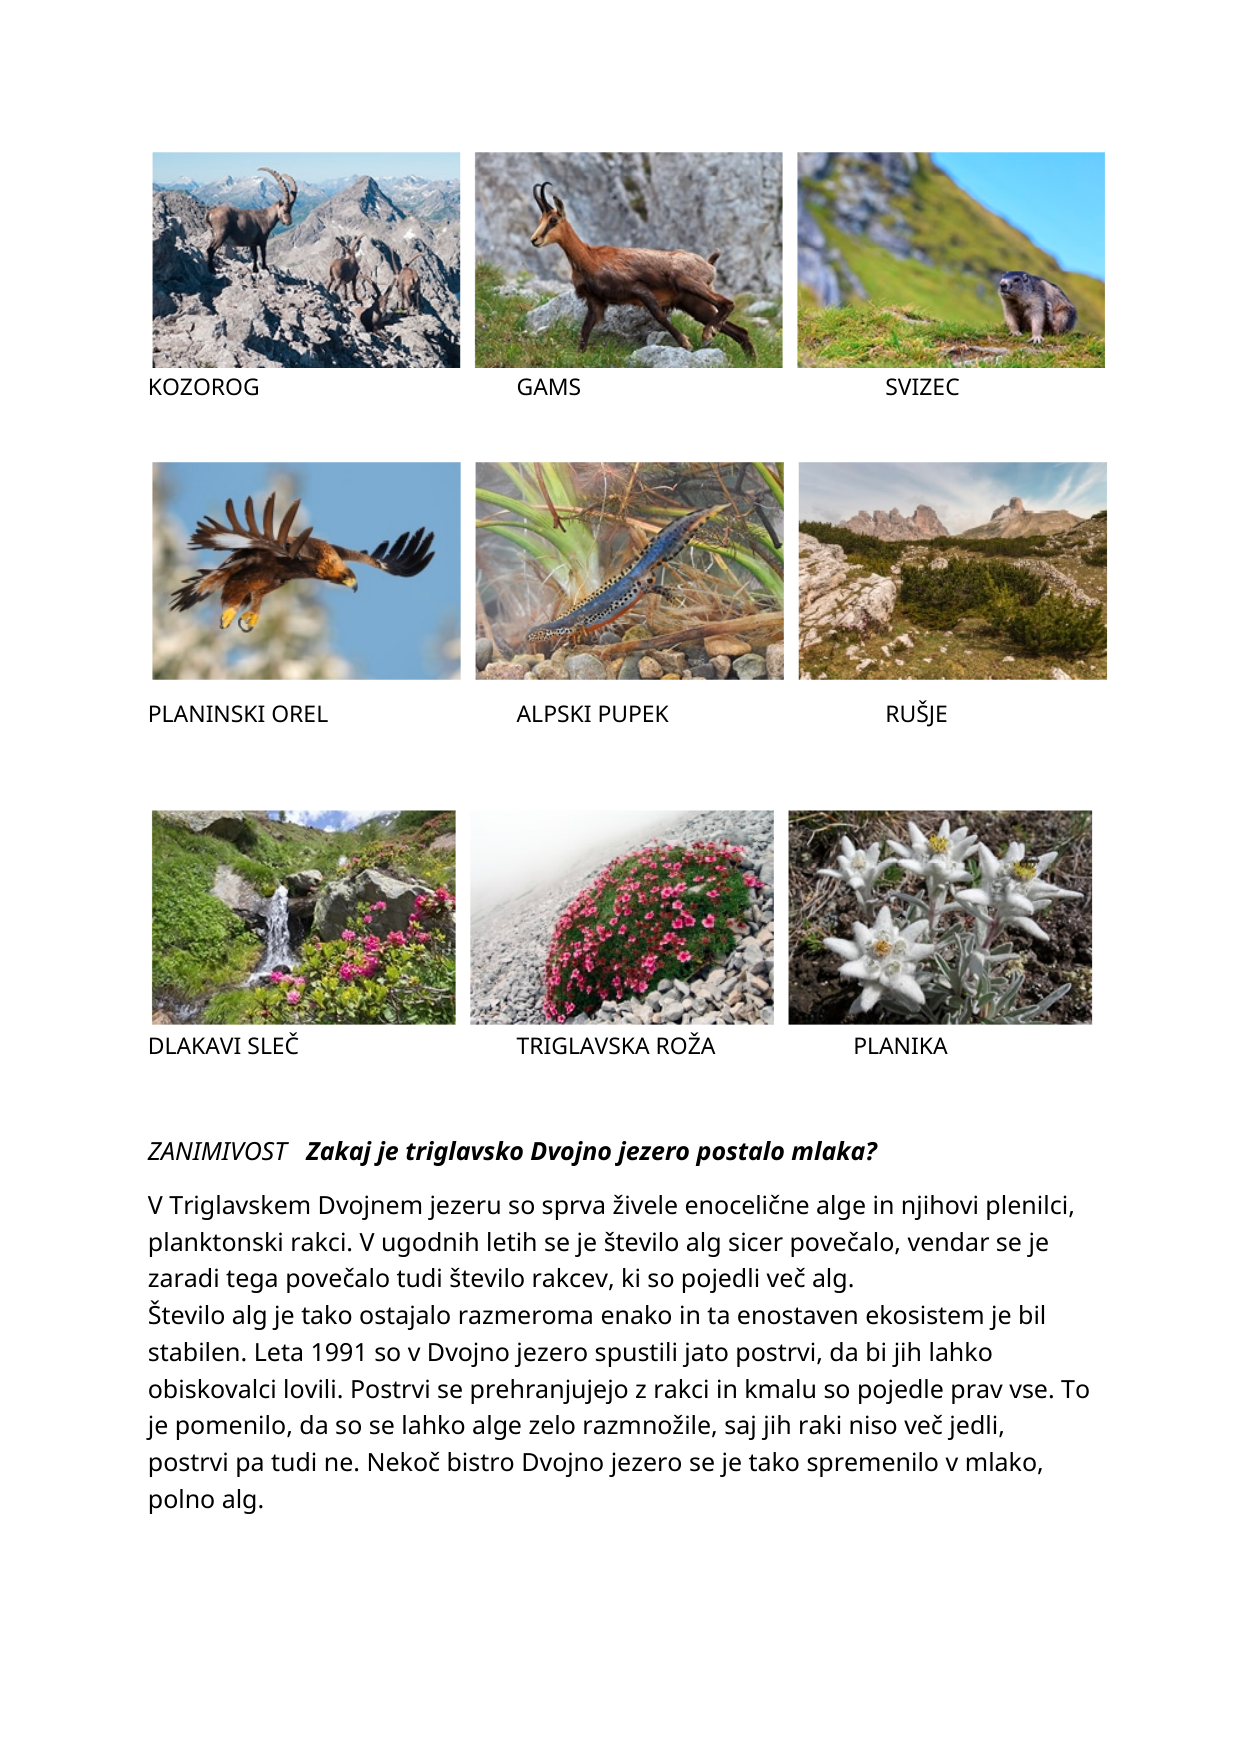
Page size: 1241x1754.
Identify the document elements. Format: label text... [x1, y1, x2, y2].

text DLAKAVI SLEČ TRIGLAVSKA ROŽA PLANIKA [148, 1028, 1093, 1061]
text PLANINSKI OREL ALPSKI PUPEK RUŠJE [148, 698, 1093, 729]
picture [147, 147, 1106, 368]
text ZANIMIVOST Zakaj je triglavsko Dvojno jezero postalo mlaka? [148, 1134, 1093, 1168]
text KOZOROG GAMS SVIZEC [148, 368, 1093, 402]
picture [147, 801, 1093, 1028]
picture [147, 451, 1108, 680]
text V Triglavskem Dvojnem jezeru so sprva živele enocelične alge in njihovi plenilci, planktonski rakci. V ugodnih letih se je število alg sicer povečalo, vendar se je zaradi tega povečalo tudi število rakcev, ki so pojedli več alg. Število alg je tako ostajalo razmeroma enako in ta enostaven ekosistem je bil stabilen. Leta 1991 so v Dvojno jezero spustili jato postrvi, da bi jih lahko obiskovalci lovili. Postrvi se prehranjujejo z rakci in kmalu so pojedle prav vse. To je pomenilo, da so se lahko alge zelo razmnožile, saj jih raki niso več jedli, postrvi pa tudi ne. Nekoč bistro Dvojno jezero se je tako spremenilo v mlako, polno alg. [148, 1187, 1093, 1516]
